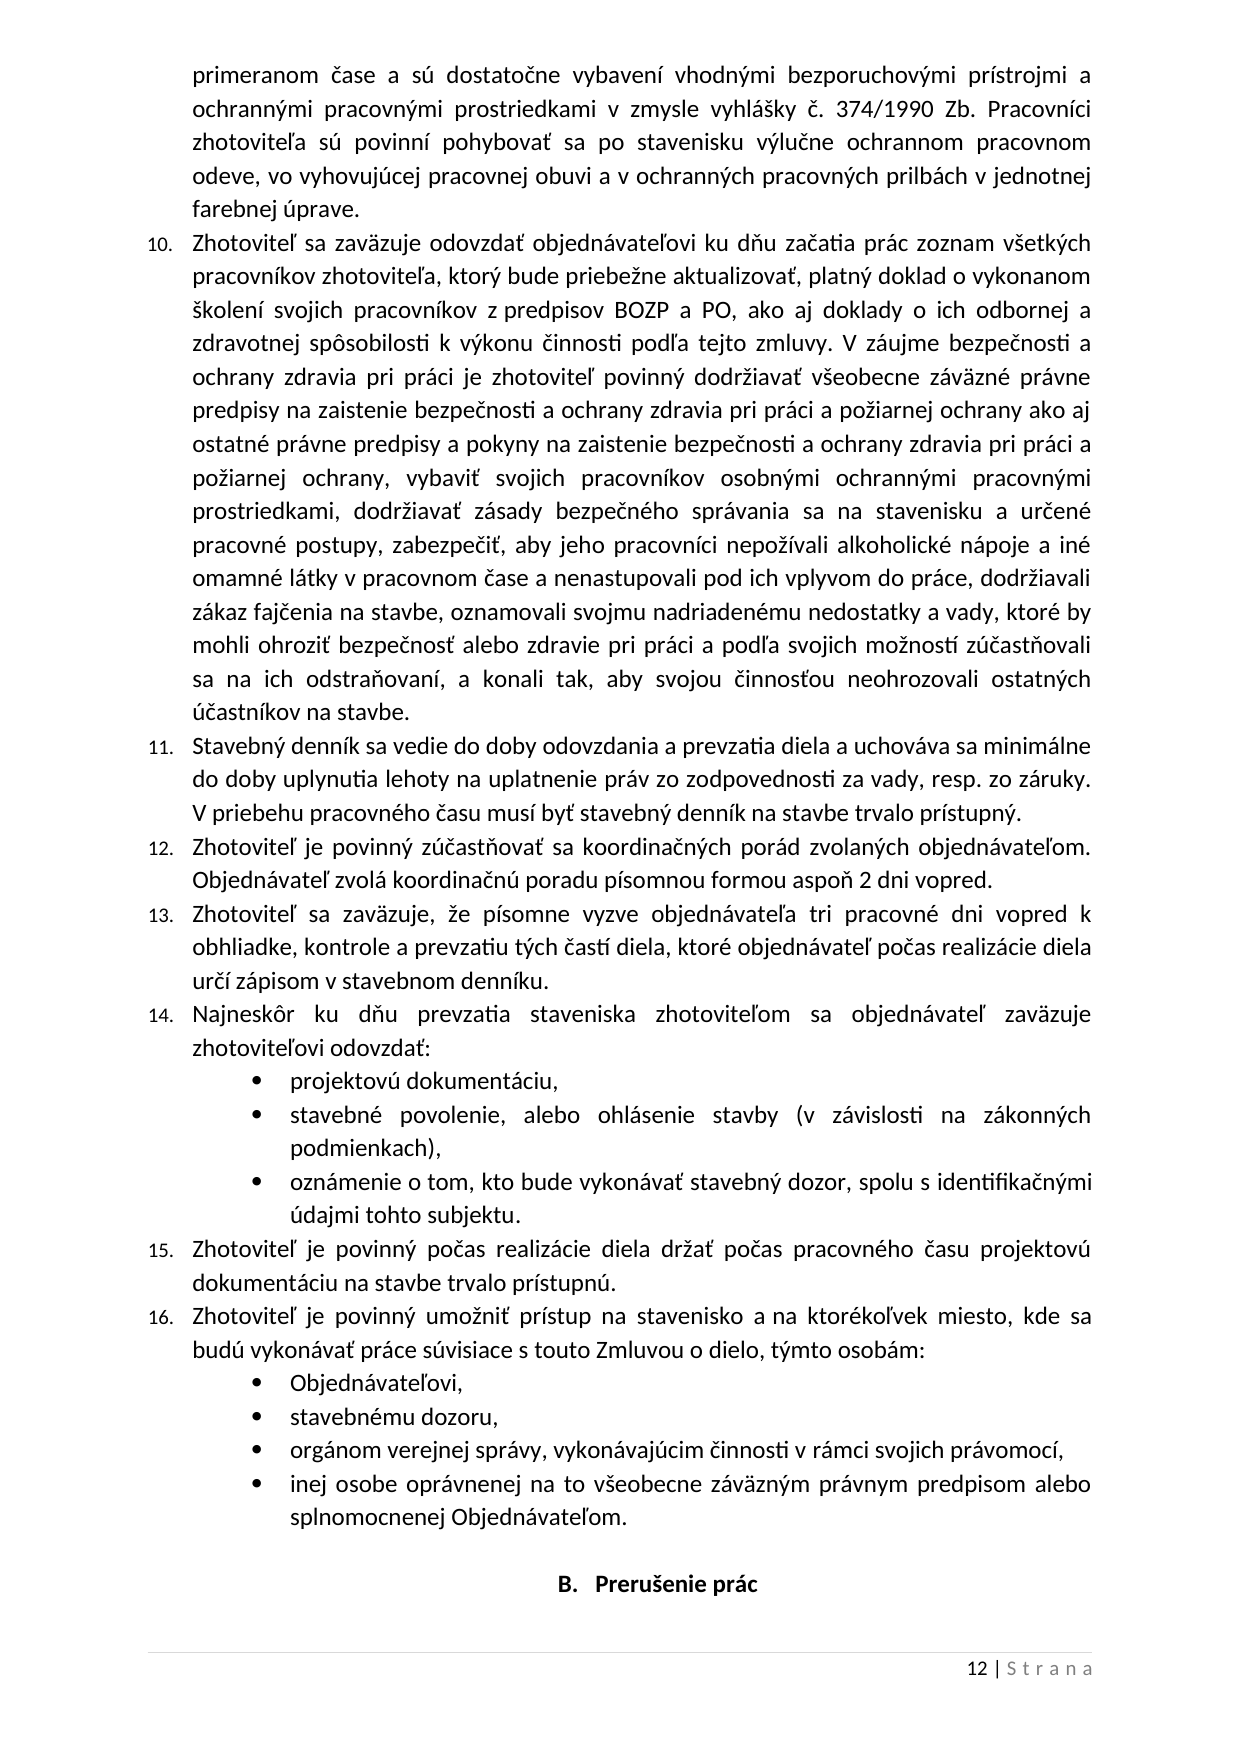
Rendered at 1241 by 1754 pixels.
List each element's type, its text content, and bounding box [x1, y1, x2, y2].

list inej osobe oprávnenej na to všeobecne záväzným právnym predpisom alebo splnomocnenej Objednávateľom. [252, 1468, 1092, 1532]
list Stavebný denník sa vedie do doby odovzdania a prevzatia diela a uchováva sa minimálne do doby uplynutia lehoty na uplatnenie práv zo zodpovednosti za vady, resp. zo záruky. V priebehu pracovného času musí byť stavebný denník na stavbe trvalo prístupný. [148, 730, 1092, 828]
list projektovú dokumentáciu, [252, 1065, 1092, 1096]
list oznámenie o tom, kto bude vykonávať stavebný dozor, spolu s identifikačnými údajmi tohto subjektu. [252, 1166, 1092, 1230]
list Zhotoviteľ sa zaväzuje odovzdať objednávateľovi ku dňu začatia prác zoznam všetkých pracovníkov zhotoviteľa, ktorý bude priebežne aktualizovať, platný doklad o vykonanom školení svojich pracovníkov z predpisov BOZP a PO, ako aj doklady o ich odbornej a zdravotnej spôsobilosti k výkonu činnosti podľa tejto zmluvy. V záujme bezpečnosti a ochrany zdravia pri práci je zhotoviteľ povinný dodržiavať všeobecne záväzné právne predpisy na zaistenie bezpečnosti a ochrany zdravia pri práci a požiarnej ochrany ako aj ostatné právne predpisy a pokyny na zaistenie bezpečnosti a ochrany zdravia pri práci a požiarnej ochrany, vybaviť svojich pracovníkov osobnými ochrannými pracovnými prostriedkami, dodržiavať zásady bezpečného správania sa na stavenisku a určené pracovné postupy, zabezpečiť, aby jeho pracovníci nepožívali alkoholické nápoje a iné omamné látky v pracovnom čase a nenastupovali pod ich vplyvom do práce, dodržiavali zákaz fajčenia na stavbe, oznamovali svojmu nadriadenému nedostatky a vady, ktoré by mohli ohroziť bezpečnosť alebo zdravie pri práci a podľa svojich možností zúčastňovali sa na ich odstraňovaní, a konali tak, aby svojou činnosťou neohrozovali ostatných účastníkov na stavbe. [147, 227, 1092, 727]
list stavebné povolenie, alebo ohlásenie stavby (v závislosti na zákonných podmienkach), [252, 1099, 1092, 1163]
list orgánom verejnej správy, vykonávajúcim činnosti v rámci svojich právomocí, [252, 1434, 1092, 1465]
list Prerušenie prác [223, 1568, 1092, 1599]
list Objednávateľovi, [252, 1367, 1092, 1398]
list Zhotoviteľ sa zaväzuje, že písomne vyzve objednávateľa tri pracovné dni vopred k obhliadke, kontrole a prevzatiu tých častí diela, ktoré objednávateľ počas realizácie diela určí zápisom v stavebnom denníku. [148, 898, 1092, 995]
list Zhotoviteľ je povinný zúčastňovať sa koordinačných porád zvolaných objednávateľom. Objednávateľ zvolá koordinačnú poradu písomnou formou aspoň 2 dni vopred. [148, 831, 1092, 895]
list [147, 59, 1092, 224]
list Zhotoviteľ je povinný počas realizácie diela držať počas pracovného času projektovú dokumentáciu na stavbe trvalo prístupnú. [148, 1233, 1092, 1297]
list stavebnému dozoru, [252, 1401, 1092, 1431]
list Najneskôr ku dňu prevzatia staveniska zhotoviteľom sa objednávateľ zaväzuje zhotoviteľovi odovzdať: [148, 998, 1092, 1062]
list Zhotoviteľ je povinný umožniť prístup na stavenisko a na ktorékoľvek miesto, kde sa budú vykonávať práce súvisiace s touto Zmluvou o dielo, týmto osobám: [148, 1300, 1092, 1364]
